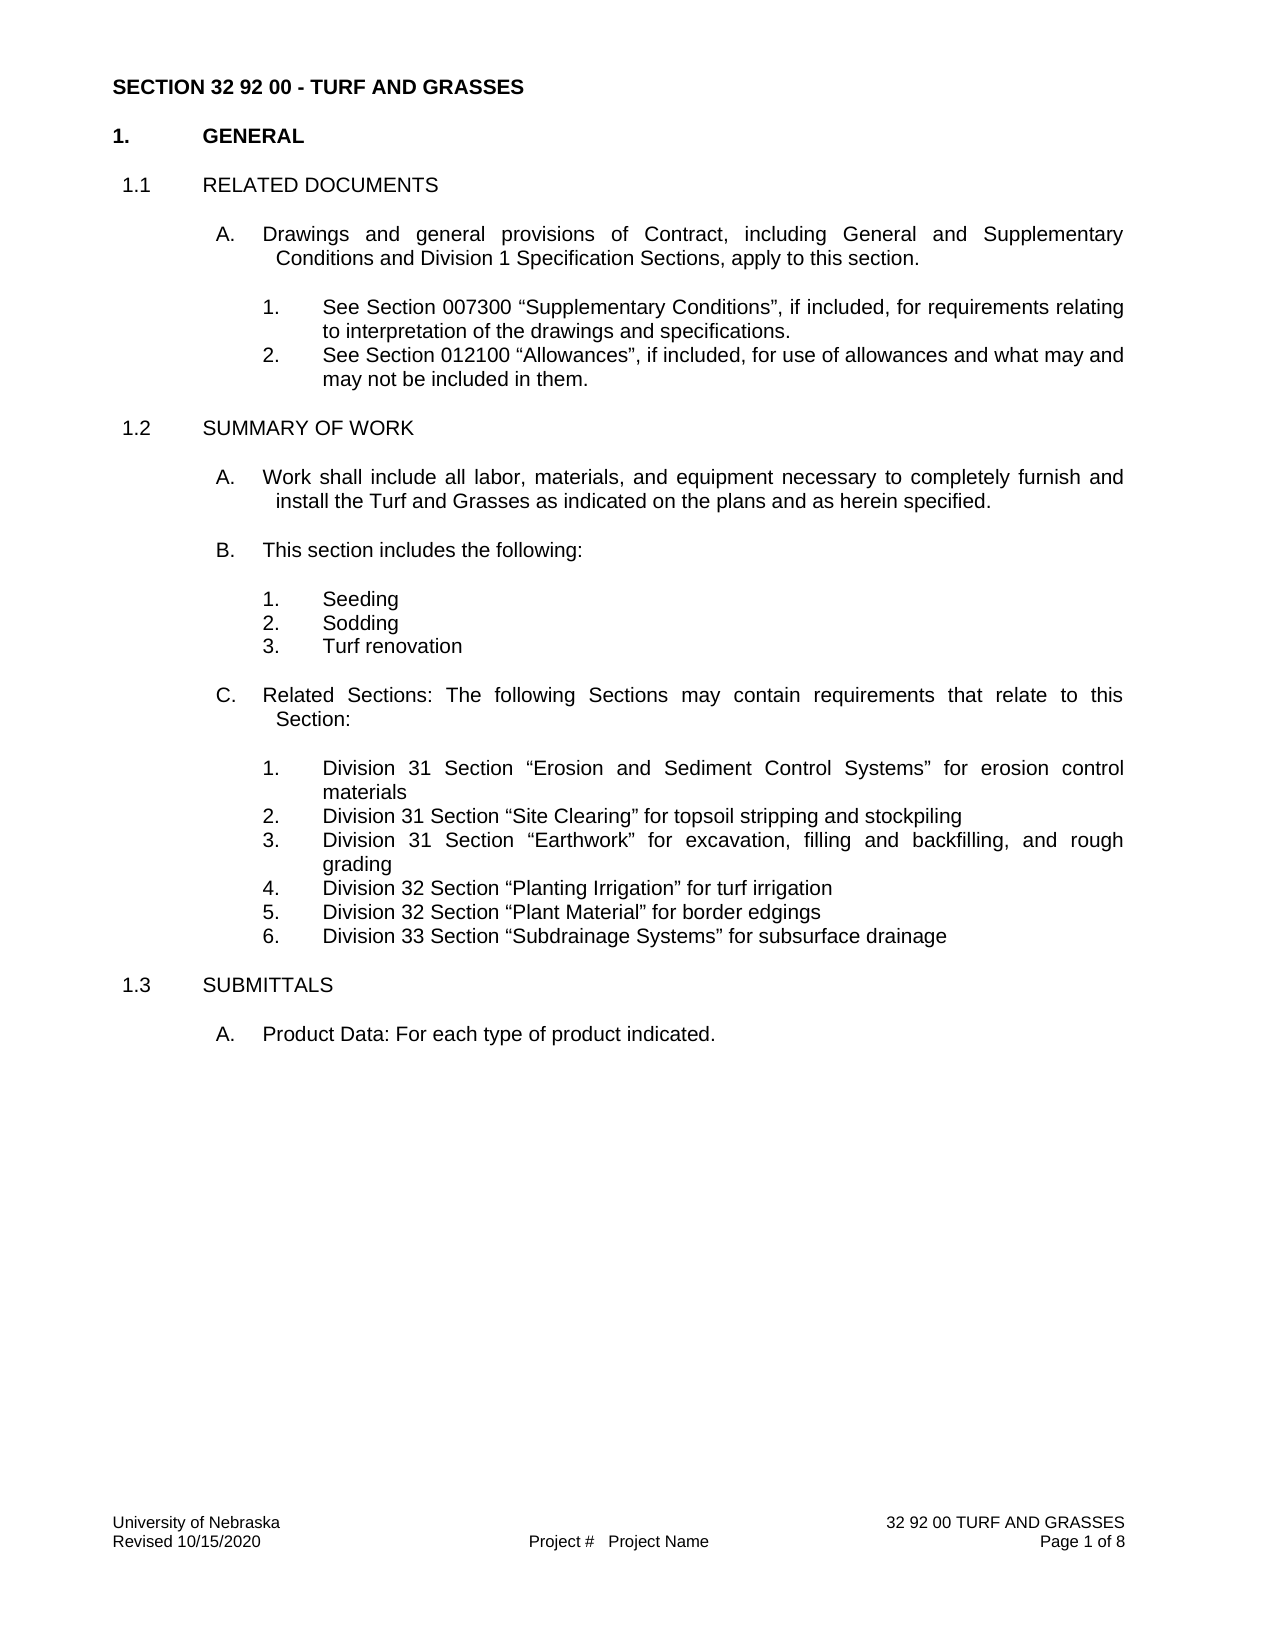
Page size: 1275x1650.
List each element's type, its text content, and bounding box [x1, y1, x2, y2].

subtitle Seeding [262, 586, 1125, 610]
subtitle RELATED DOCUMENTS [122, 173, 1125, 197]
subtitle This section includes the following: [216, 537, 1125, 561]
subtitle Division 31 Section “Site Clearing” for topsoil stripping and stockpiling [262, 804, 1125, 828]
subtitle Work shall include all labor, materials, and equipment necessary to completely furnish and install the Turf and Grasses as indicated on the plans and as herein specified. [216, 464, 1125, 512]
subtitle Turf renovation [262, 634, 1125, 658]
subtitle Sodding [262, 610, 1125, 634]
subtitle Division 31 Section “Earthwork” for excavation, filling and backfilling, and rough grading [262, 828, 1125, 876]
subtitle Division 32 Section “Plant Material” for border edgings [262, 900, 1125, 924]
subtitle Product Data: For each type of product indicated. [216, 1022, 1125, 1046]
subtitle Related Sections: The following Sections may contain requirements that relate to this Section: [216, 683, 1125, 731]
subtitle Drawings and general provisions of Contract, including General and Supplementary Conditions and Division 1 Specification Sections, apply to this section. [216, 222, 1125, 270]
subtitle SUBMITTALS [122, 973, 1125, 997]
subtitle SUMMARY OF WORK [122, 416, 1125, 439]
subtitle Division 31 Section “Erosion and Sediment Control Systems” for erosion control materials [262, 756, 1125, 804]
subtitle See Section 012100 “Allowances”, if included, for use of allowances and what may and may not be included in them. [262, 343, 1125, 391]
subtitle GENERAL [112, 124, 1125, 148]
subtitle Division 33 Section “Subdrainage Systems” for subsurface drainage [262, 924, 1125, 948]
subtitle See Section 007300 “Supplementary Conditions”, if included, for requirements relating to interpretation of the drawings and specifications. [262, 295, 1125, 343]
subtitle Division 32 Section “Planting Irrigation” for turf irrigation [262, 876, 1125, 900]
